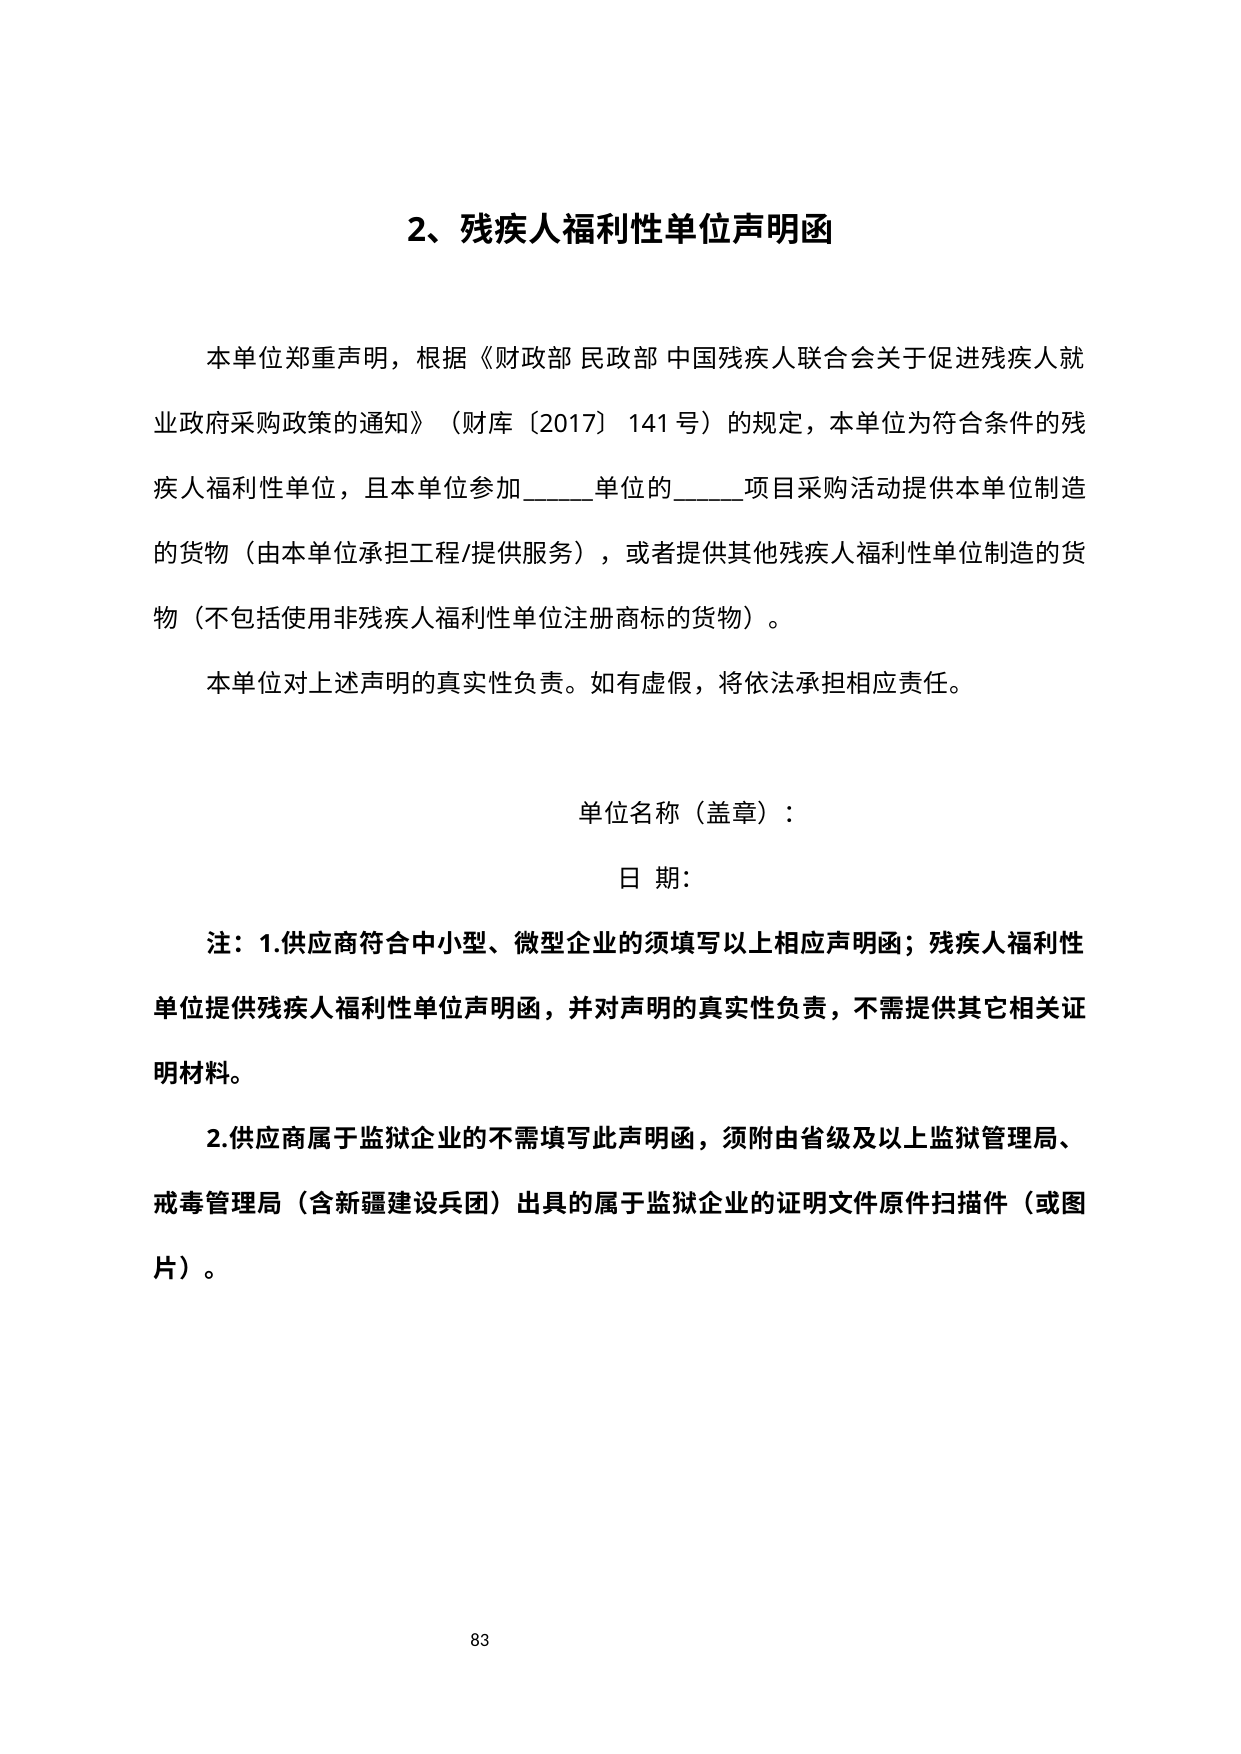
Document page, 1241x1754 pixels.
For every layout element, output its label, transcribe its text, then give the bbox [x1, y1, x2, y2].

text 日 期： [153, 844, 924, 909]
text 2、残疾人福利性单位声明函 [153, 194, 1087, 259]
text 2.供应商属于监狱企业的不需填写此声明函，须附由省级及以上监狱管理局、戒毒管理局（含新疆建设兵团）出具的属于监狱企业的证明文件原件扫描件（或图片）。 [153, 1104, 1087, 1299]
text 单位名称（盖章）： [153, 779, 924, 844]
text 本单位郑重声明，根据《财政部 民政部 中国残疾人联合会关于促进残疾人就业政府采购政策的通知》（财库〔2017〕 141号）的规定，本单位为符合条件的残疾人福利性单位，且本单位参加______单位的______项目采购活动提供本单位制造的货物（由本单位承担工程/提供服务），或者提供其他残疾人福利性单位制造的货物（不包括使用非残疾人福利性单位注册商标的货物）。 [153, 324, 1087, 649]
text 注：1.供应商符合中小型、微型企业的须填写以上相应声明函；残疾人福利性单位提供残疾人福利性单位声明函，并对声明的真实性负责，不需提供其它相关证明材料。 [153, 909, 1087, 1104]
text 本单位对上述声明的真实性负责。如有虚假，将依法承担相应责任。 [153, 649, 1087, 714]
